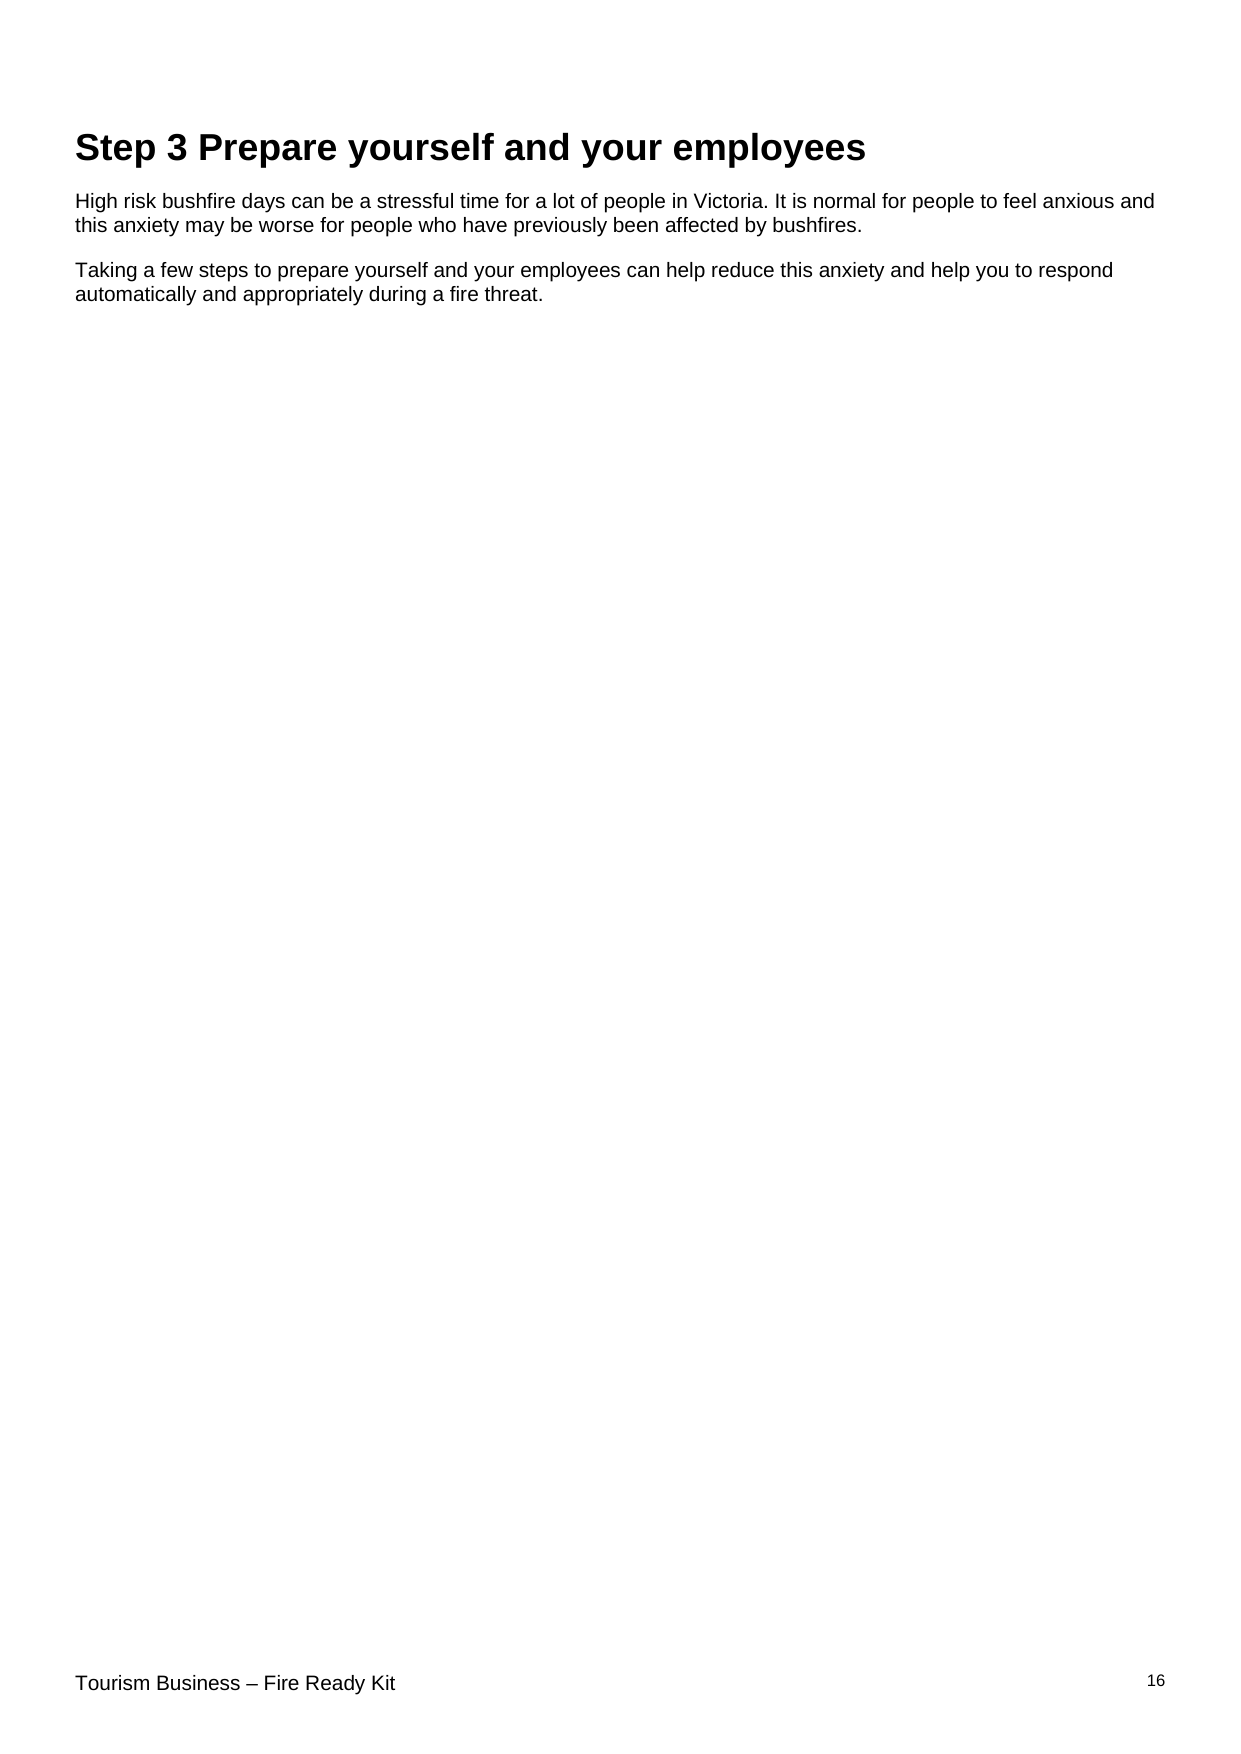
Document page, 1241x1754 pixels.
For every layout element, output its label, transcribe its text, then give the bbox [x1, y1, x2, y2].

text High risk bushfire days can be a stressful time for a lot of people in Victoria. It is normal for people to feel anxious and this anxiety may be worse for people who have previously been affected by bushfires. [75, 189, 1165, 237]
subtitle Step 3 Prepare yourself and your employees [75, 125, 1165, 168]
text Taking a few steps to prepare yourself and your employees can help reduce this anxiety and help you to respond automatically and appropriately during a fire threat. [75, 258, 1165, 306]
